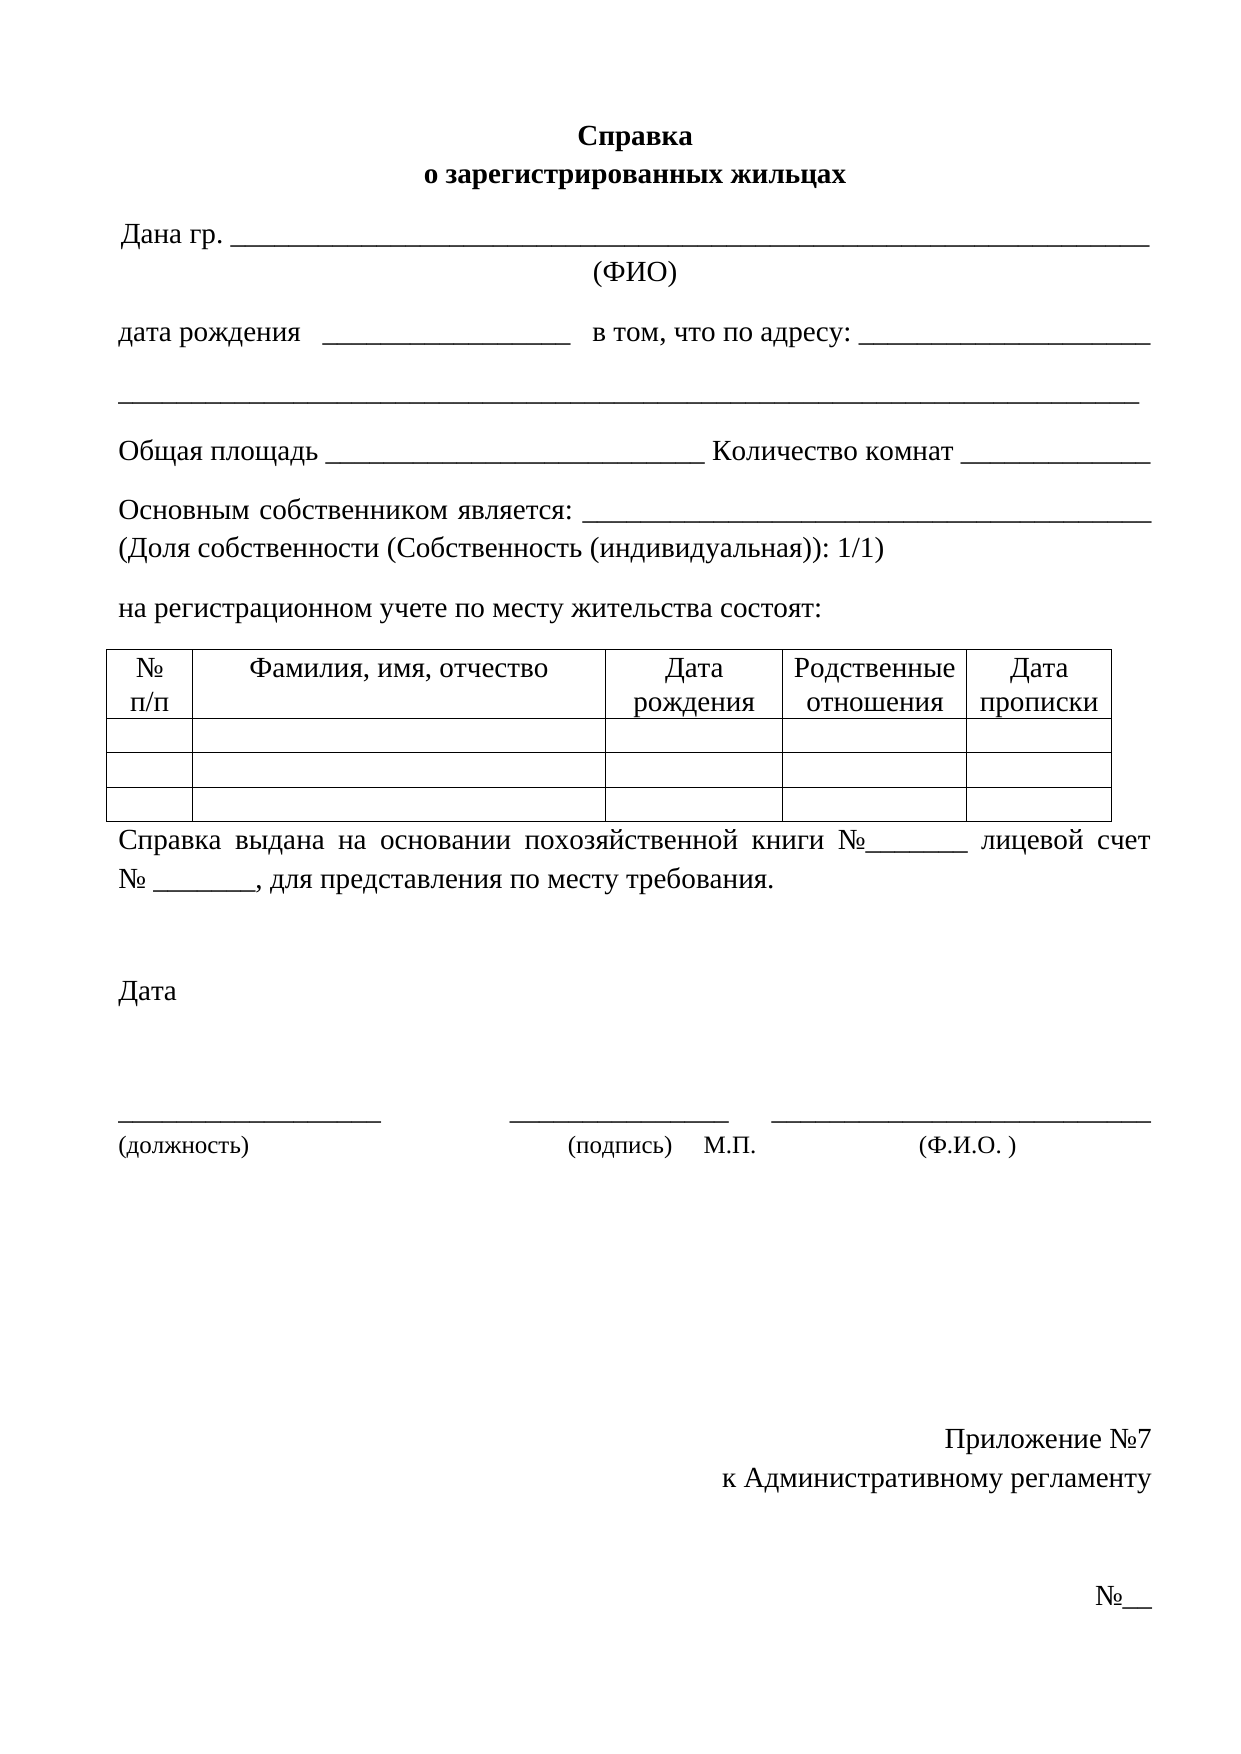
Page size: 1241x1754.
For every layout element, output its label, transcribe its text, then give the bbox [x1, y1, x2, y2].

table_cell [783, 719, 966, 752]
table_cell [783, 753, 966, 787]
table_cell [606, 788, 782, 821]
table_cell [107, 753, 192, 787]
text на регистрационном учете по месту жительства состоят: [118, 590, 1152, 623]
table_cell [783, 788, 966, 821]
text Дана гр. _______________________________________________________________ (ФИО) [118, 216, 1152, 288]
table_cell [193, 788, 605, 821]
text Справка выдана на основании похозяйственной книги №_______ лицевой счет № _______, для представления по месту требования. [118, 822, 1152, 894]
table_cell [193, 719, 605, 752]
text дата рождения _________________ в том, что по адресу: ____________________ [118, 314, 1152, 347]
table_cell [107, 719, 192, 752]
table_cell [967, 788, 1111, 821]
text №__ [118, 1578, 1152, 1612]
table_header Родственные отношения [783, 650, 966, 717]
table_header Дата рождения [606, 650, 782, 717]
table_cell [606, 753, 782, 787]
table_header Дата прописки [967, 650, 1111, 717]
text Справка о зарегистрированных жильцах [118, 118, 1152, 190]
table_cell [606, 719, 782, 752]
text __________________ _______________ __________________________ (должность) (подпись) М.П. (Ф.И.О. ) [118, 1092, 1152, 1158]
table_cell [967, 719, 1111, 752]
table_header № п/п [107, 650, 192, 717]
text ______________________________________________________________________ [118, 373, 1152, 407]
text Основным собственником является: _______________________________________ (Доля собственности (Собственность (индивидуальная)): 1/1) [118, 492, 1152, 564]
text Общая площадь __________________________ Количество комнат _____________ [118, 433, 1152, 466]
text Приложение №7 к Административному регламенту [118, 1421, 1152, 1493]
table_cell [107, 788, 192, 821]
table_header Фамилия, имя, отчество [193, 650, 605, 717]
table_cell [193, 753, 605, 787]
text Дата [118, 973, 1152, 1007]
table_cell [967, 753, 1111, 787]
